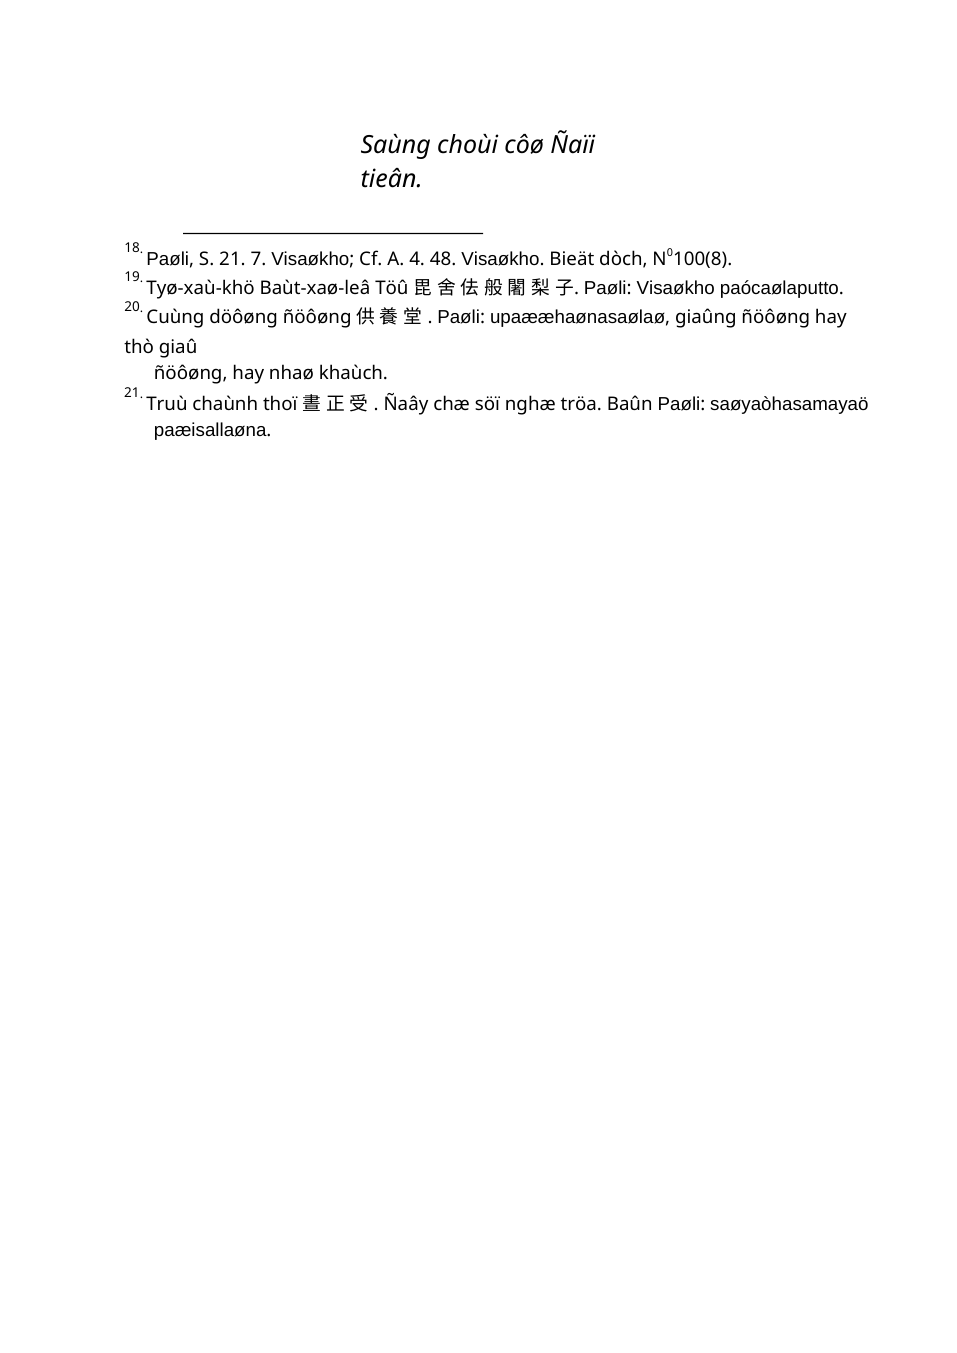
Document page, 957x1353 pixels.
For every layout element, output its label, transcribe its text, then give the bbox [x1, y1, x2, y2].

text 21. Truù chaùnh thoï 晝 正 受 . Ñaây chæ söï nghæ tröa. Baûn Paøli: saøyaòhasamayaö paæisallaøna. [124, 384, 875, 442]
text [360, 127, 640, 195]
text 20. Cuùng döôøng ñöôøng 供 養 堂 . Paøli: upaææhaønasaølaø, giaûng ñöôøng hay thò giaû [124, 300, 875, 359]
text 18. Paøli, S. 21. 7. Visaøkho; Cf. A. 4. 48. Visaøkho. Bieät dòch, N0100(8). [124, 238, 875, 270]
text ñöôøng, hay nhaø khaùch. [154, 359, 875, 384]
text 19. Tyø-xaù-khö Baùt-xaø-leâ Töû 毘 舍 佉 般 闍 梨 子. Paøli: Visaøkho paócaølaputto. [124, 270, 875, 300]
